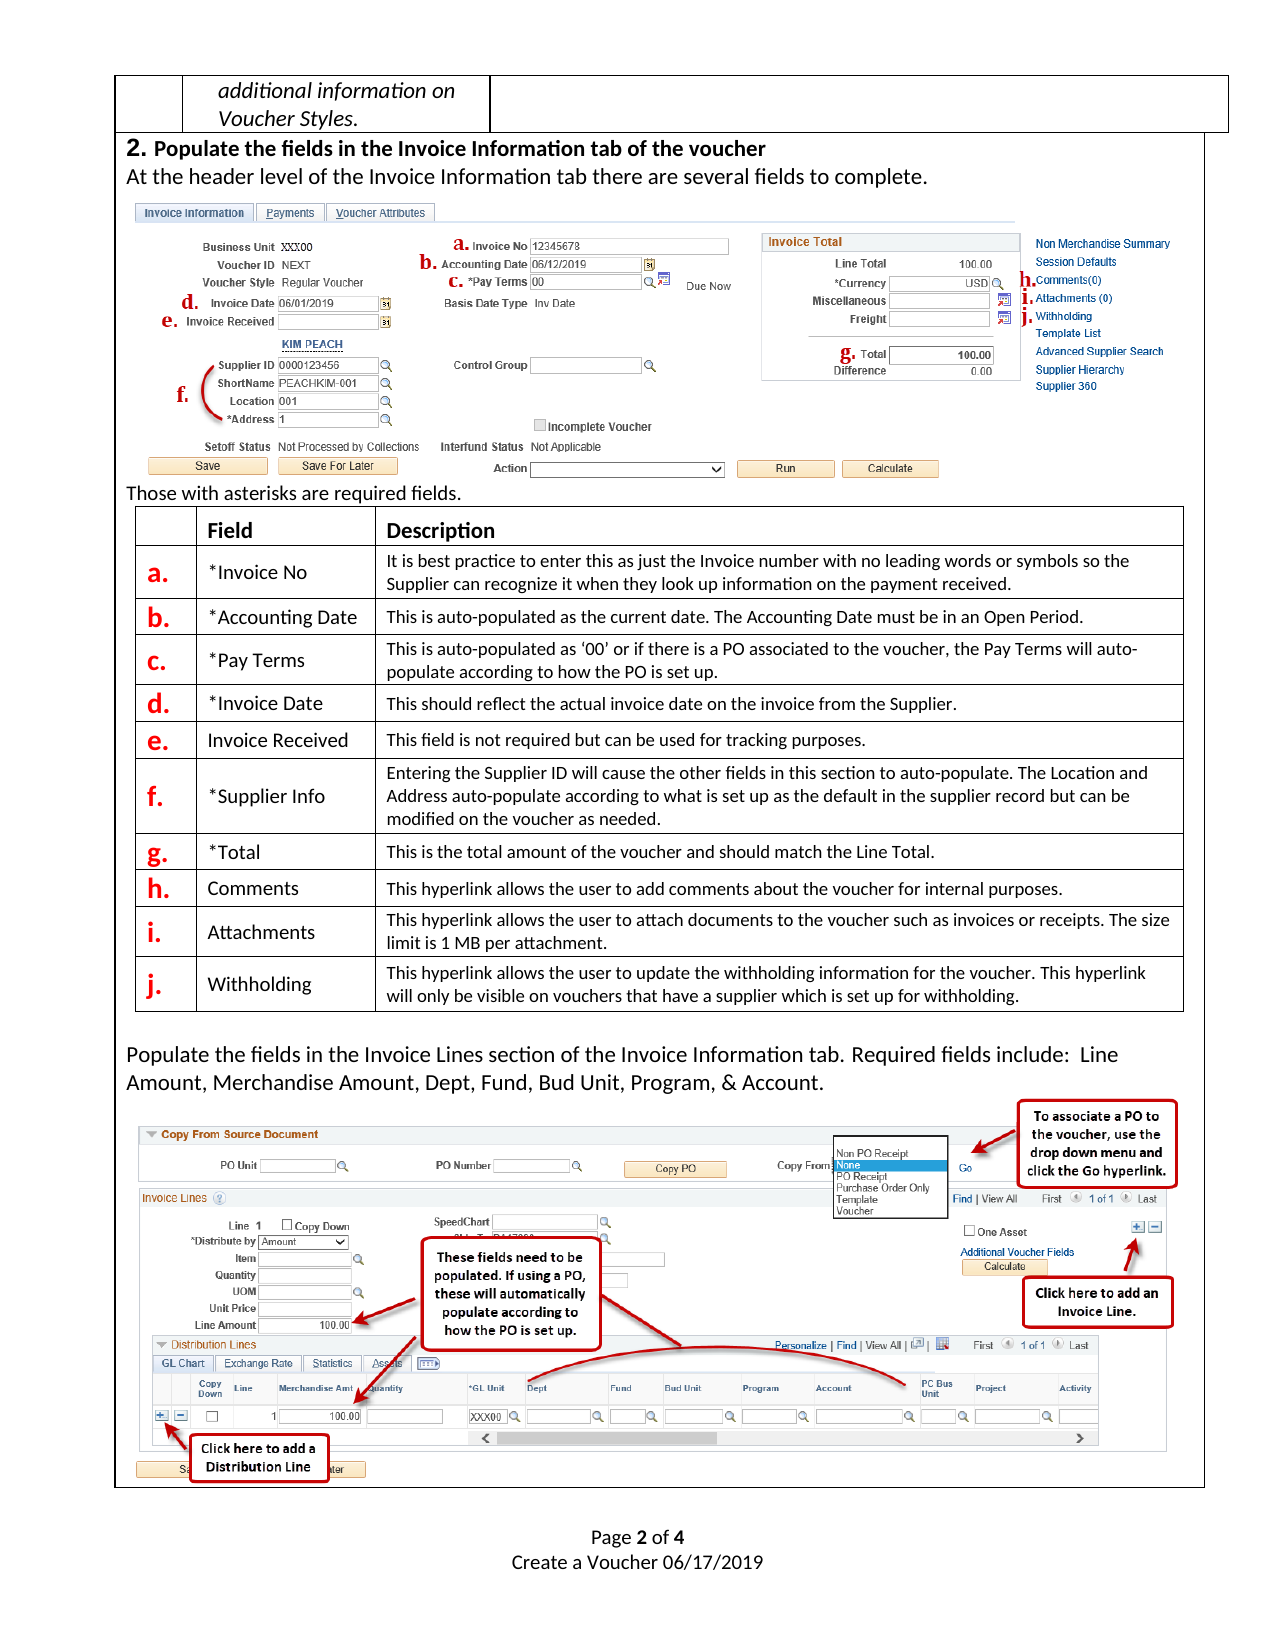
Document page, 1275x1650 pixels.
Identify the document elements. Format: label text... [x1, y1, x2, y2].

picture [130, 190, 1189, 480]
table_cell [491, 76, 1228, 132]
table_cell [183, 76, 489, 132]
table_cell 2. Populate the fields in the Invoice Information tab of the voucher At the header level of the Invoice Information tab there are several fields to complete. Those with asterisks are required fields. Populate the fields in the Invoice Lines section of the Invoice Information tab. Required fields include: Line Amount, Merchandise Amount, Dept, Fund, Bud Unit, Program, & Account. [116, 133, 1204, 1487]
table_cell 1. [116, 76, 182, 132]
picture [134, 1095, 1185, 1487]
